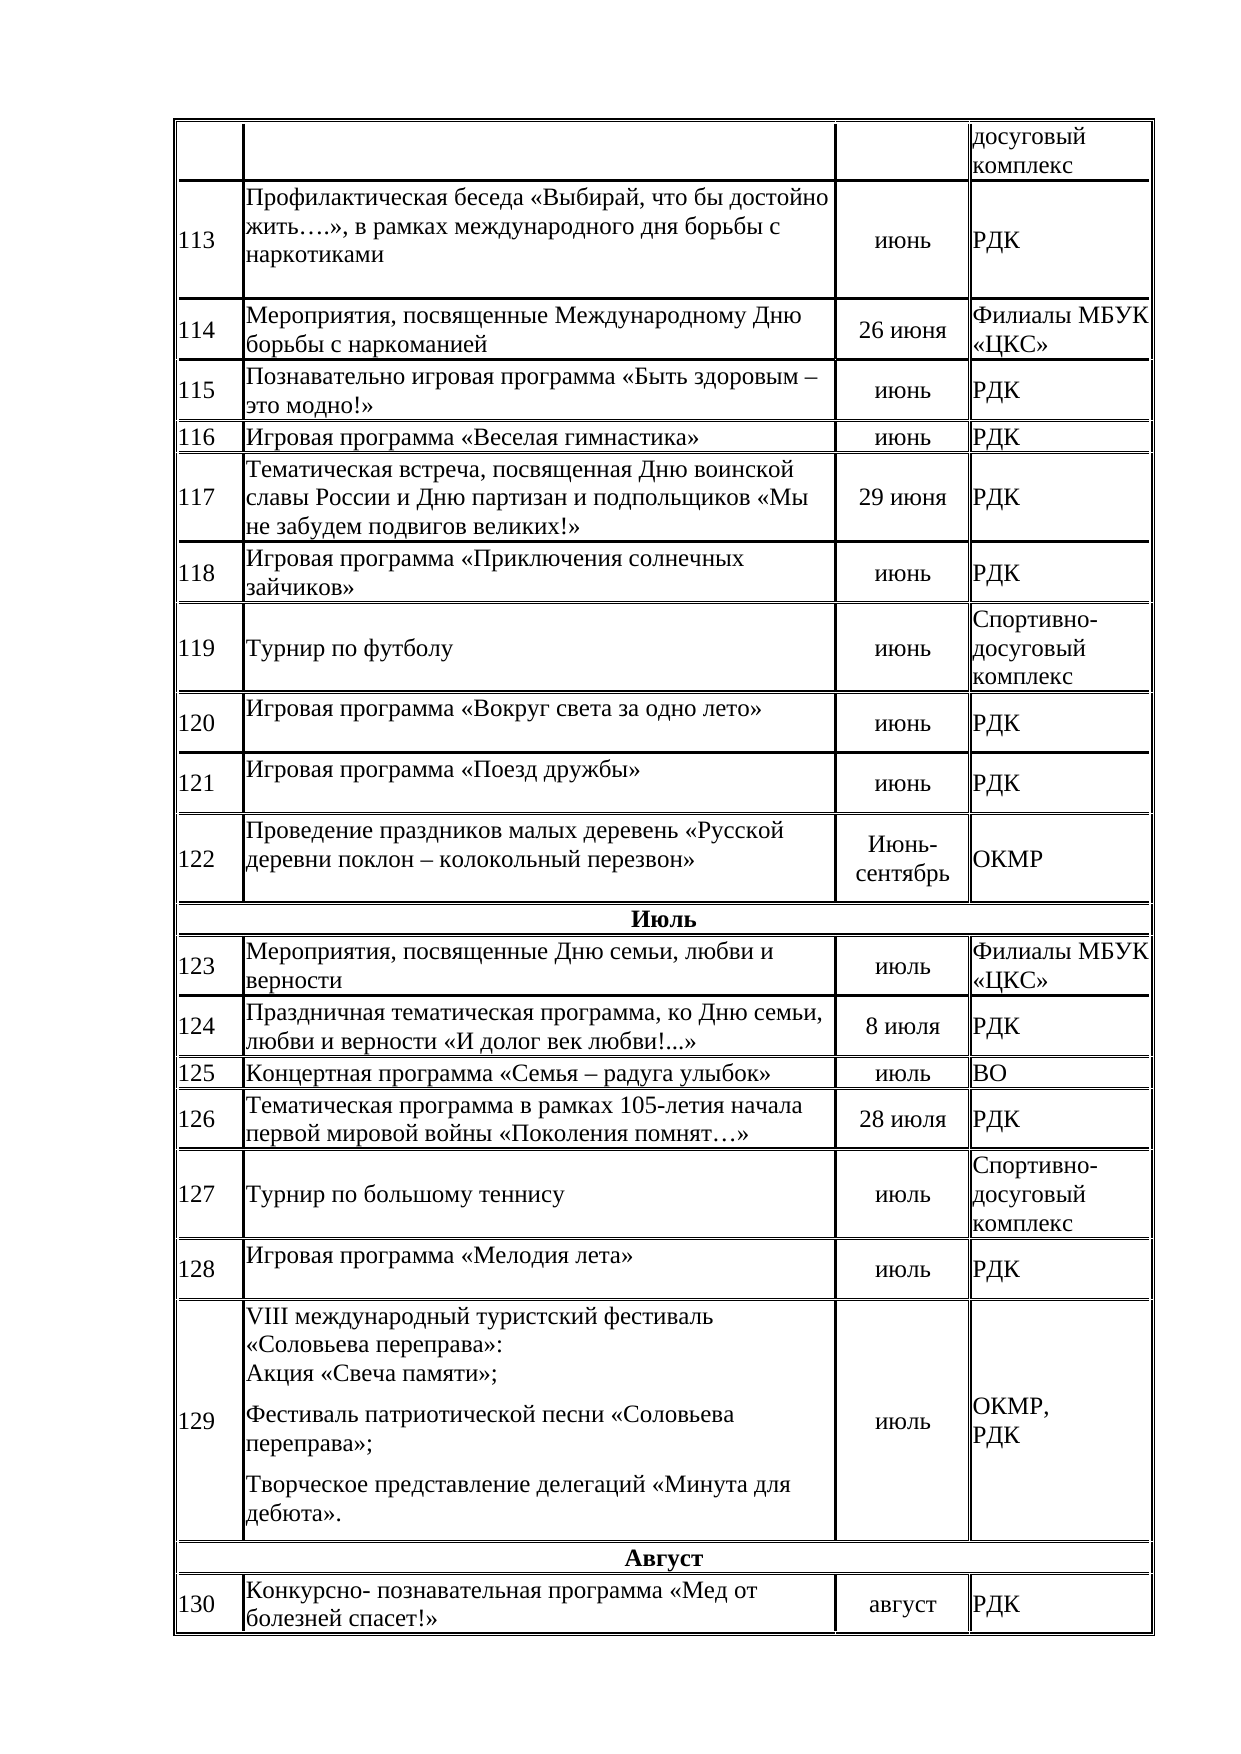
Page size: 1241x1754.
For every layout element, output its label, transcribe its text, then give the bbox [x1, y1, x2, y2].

table_cell август [835, 1573, 970, 1632]
table_cell июль [837, 1151, 968, 1237]
table_cell РДК [970, 1087, 1153, 1147]
table_cell Турнир по футболу [245, 604, 834, 690]
table_cell 8 июля [837, 997, 968, 1054]
table_cell ОКМР [970, 812, 1153, 901]
table_cell июнь [837, 422, 968, 451]
table_cell Игровая программа «Мелодия лета» [245, 1240, 834, 1297]
table_cell июль [837, 1301, 968, 1539]
table_cell 121 [177, 751, 242, 812]
table_cell 127 [177, 1147, 242, 1237]
table_cell Спортивно- досуговый комплекс [972, 1147, 1152, 1237]
table_cell Спортивно- досуговый комплекс [970, 601, 1153, 690]
table_cell 26 июня [837, 300, 968, 358]
table_cell 125 [177, 1055, 242, 1087]
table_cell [970, 122, 1151, 179]
table_cell РДК [970, 1571, 1152, 1632]
table_cell Игровая программа «Приключения солнечных зайчиков» [245, 543, 834, 601]
table_cell июнь [837, 361, 968, 418]
table_cell ВО [972, 1055, 1152, 1087]
table_cell 128 [175, 1237, 243, 1297]
table_cell Тематическая встреча, посвященная Дню воинской славы России и Дню партизан и подпольщиков «Мы не забудем подвигов великих!» [245, 454, 834, 540]
table_cell РДК [972, 179, 1151, 297]
table_cell Конкурсно- познавательная программа «Мед от болезней спасет!» [243, 1575, 835, 1632]
table_cell Мероприятия, посвященные Международному Дню борьбы с наркоманией [245, 300, 834, 358]
table_cell Праздничная тематическая программа, ко Дню семьи, любви и верности «И долог век любви!...» [245, 997, 834, 1054]
table_cell июль [837, 1058, 968, 1087]
table_cell июнь [835, 120, 970, 179]
table_cell Турнир по волейболу [243, 122, 835, 179]
table_cell июнь [837, 754, 968, 812]
table_cell 115 [175, 358, 242, 418]
table_cell 117 [175, 451, 243, 540]
table_cell 28 июля [837, 1090, 968, 1147]
table_cell Игровая программа «Веселая гимнастика» [245, 422, 834, 451]
table_cell Проведение праздников малых деревень «Русской деревни поклон – колокольный перезвон» [245, 815, 834, 901]
table_cell Июнь-сентябрь [837, 815, 968, 901]
table_cell Филиалы МБУК «ЦКС» [972, 933, 1152, 994]
table_cell ОКМР, РДК [972, 1298, 1152, 1539]
table_cell июнь [837, 182, 968, 297]
table_cell Август [177, 1540, 1152, 1571]
table_cell 116 [177, 419, 242, 451]
table_cell Игровая программа «Вокруг света за одно лето» [245, 694, 834, 751]
table_cell 124 [177, 994, 242, 1054]
table_cell июнь [837, 694, 968, 751]
table_cell Игровая программа «Поезд дружбы» [245, 754, 834, 812]
table_cell 113 [177, 179, 242, 297]
table_cell июнь [837, 543, 968, 601]
table_cell РДК [972, 540, 1151, 601]
table_cell 29 июня [837, 454, 968, 540]
table_cell Турнир по большому теннису [245, 1151, 834, 1237]
table_cell РДК [972, 419, 1152, 451]
table_cell РДК [972, 358, 1153, 418]
table_cell 129 [177, 1298, 242, 1539]
table_cell 119 [175, 601, 243, 690]
table_cell РДК [972, 690, 1152, 751]
table_cell 123 [177, 933, 242, 994]
table_cell июль [837, 937, 968, 994]
table_cell июнь [837, 604, 968, 690]
table_cell Мероприятия, посвященные Дню семьи, любви и верности [245, 937, 834, 994]
table_cell Тематическая программа в рамках 105-летия начала первой мировой войны «Поколения помнят…» [245, 1090, 834, 1147]
table_cell 112 [177, 122, 243, 179]
table_cell РДК [972, 751, 1151, 812]
table_cell 118 [177, 540, 242, 601]
table_cell VIII международный туристский фестиваль «Соловьева переправа»: Акция «Свеча памяти»; Фестиваль патриотической песни «Соловьева переправа»; Творческое представление делегаций «Минута для дебюта». [245, 1301, 834, 1539]
table_cell Июль [177, 901, 1152, 933]
table_cell Профилактическая беседа «Выбирай, что бы достойно жить….», в рамках международного дня борьбы с наркотиками [245, 182, 834, 297]
table_cell 122 [175, 812, 243, 901]
table_cell 120 [177, 690, 242, 751]
table_cell РДК [970, 451, 1153, 540]
table_cell РДК [970, 1237, 1153, 1297]
table_cell июль [837, 1240, 968, 1297]
table_cell РДК [972, 994, 1151, 1054]
table_cell Филиалы МБУК «ЦКС» [972, 297, 1151, 358]
table_cell Познавательно игровая программа «Быть здоровым – это модно!» [245, 361, 834, 418]
table_cell 114 [177, 297, 242, 358]
table_cell 130 [177, 1571, 243, 1632]
table_cell Концертная программа «Семья – радуга улыбок» [245, 1058, 834, 1087]
table_cell 126 [175, 1087, 243, 1147]
